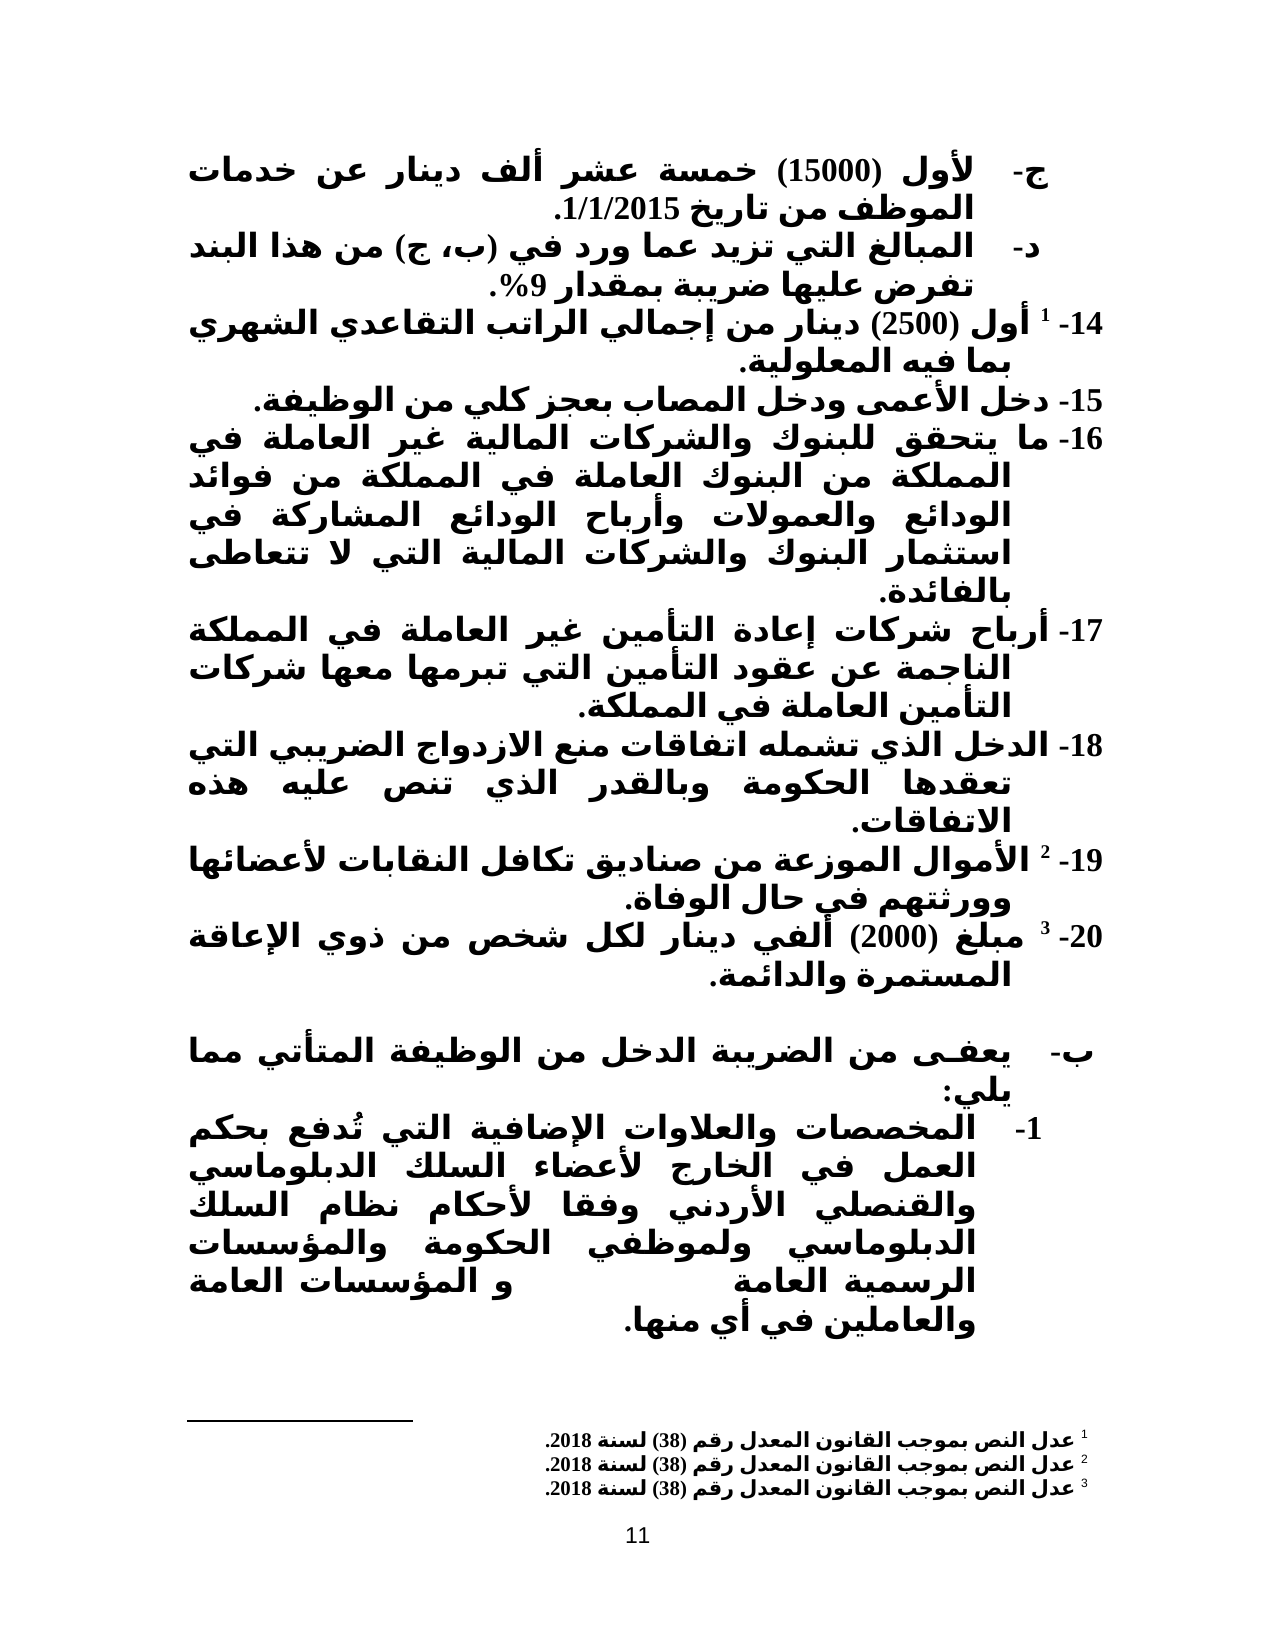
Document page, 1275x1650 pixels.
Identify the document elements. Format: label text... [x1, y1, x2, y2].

list المبالغ التي تزيد عما ورد في (ب، ج) من هذا البند تفرض عليها ضريبة بمقدار 9%. [187, 227, 1012, 303]
list لأول (15000) خمسة عشر ألف دينار عن خدمات الموظف من تاريخ 1/1/2015. [187, 150, 1012, 227]
list أرباح شركات إعادة التأمين غير العاملة في المملكة الناجمة عن عقود التأمين التي تبرمها معها شركات التأمين العاملة في المملكة. [187, 610, 1050, 725]
list الدخل الذي تشمله اتفاقات منع الازدواج الضريبي التي تعقدها الحكومة وبالقدر الذي تنص عليه هذه الاتفاقات. [187, 725, 1050, 840]
list الأموال الموزعة من صناديق تكافل النقابات لأعضائها وورثتهم في حال الوفاة. [187, 840, 1050, 917]
list أول (2500) دينار من إجمالي الراتب التقاعدي الشهري بما فيه المعلولية. [187, 303, 1050, 380]
list يعفـى من الضريبة الدخل من الوظيفة المتأتي مما يلي: [187, 1032, 1050, 1108]
list ما يتحقق للبنوك والشركات المالية غير العاملة في المملكة من البنوك العاملة في المملكة من فوائد الودائع والعمولات وأرباح الودائع المشاركة في استثمار البنوك والشركات المالية التي لا تتعاطى بالفائدة. [187, 418, 1050, 610]
list مبلغ (2000) ألفي دينار لكل شخص من ذوي الإعاقة المستمرة والدائمة. [187, 917, 1050, 993]
list المخصصات والعلاوات الإضافية التي تُدفع بحكم العمل في الخارج لأعضاء السلك الدبلوماسي والقنصلي الأردني وفقا لأحكام نظام السلك الدبلوماسي ولموظفي الحكومة والمؤسسات الرسمية العامة و المؤسسات العامة والعاملين في أي منها. [187, 1108, 1014, 1338]
list دخل الأعمى ودخل المصاب بعجز كلي من الوظيفة. [187, 380, 1050, 418]
